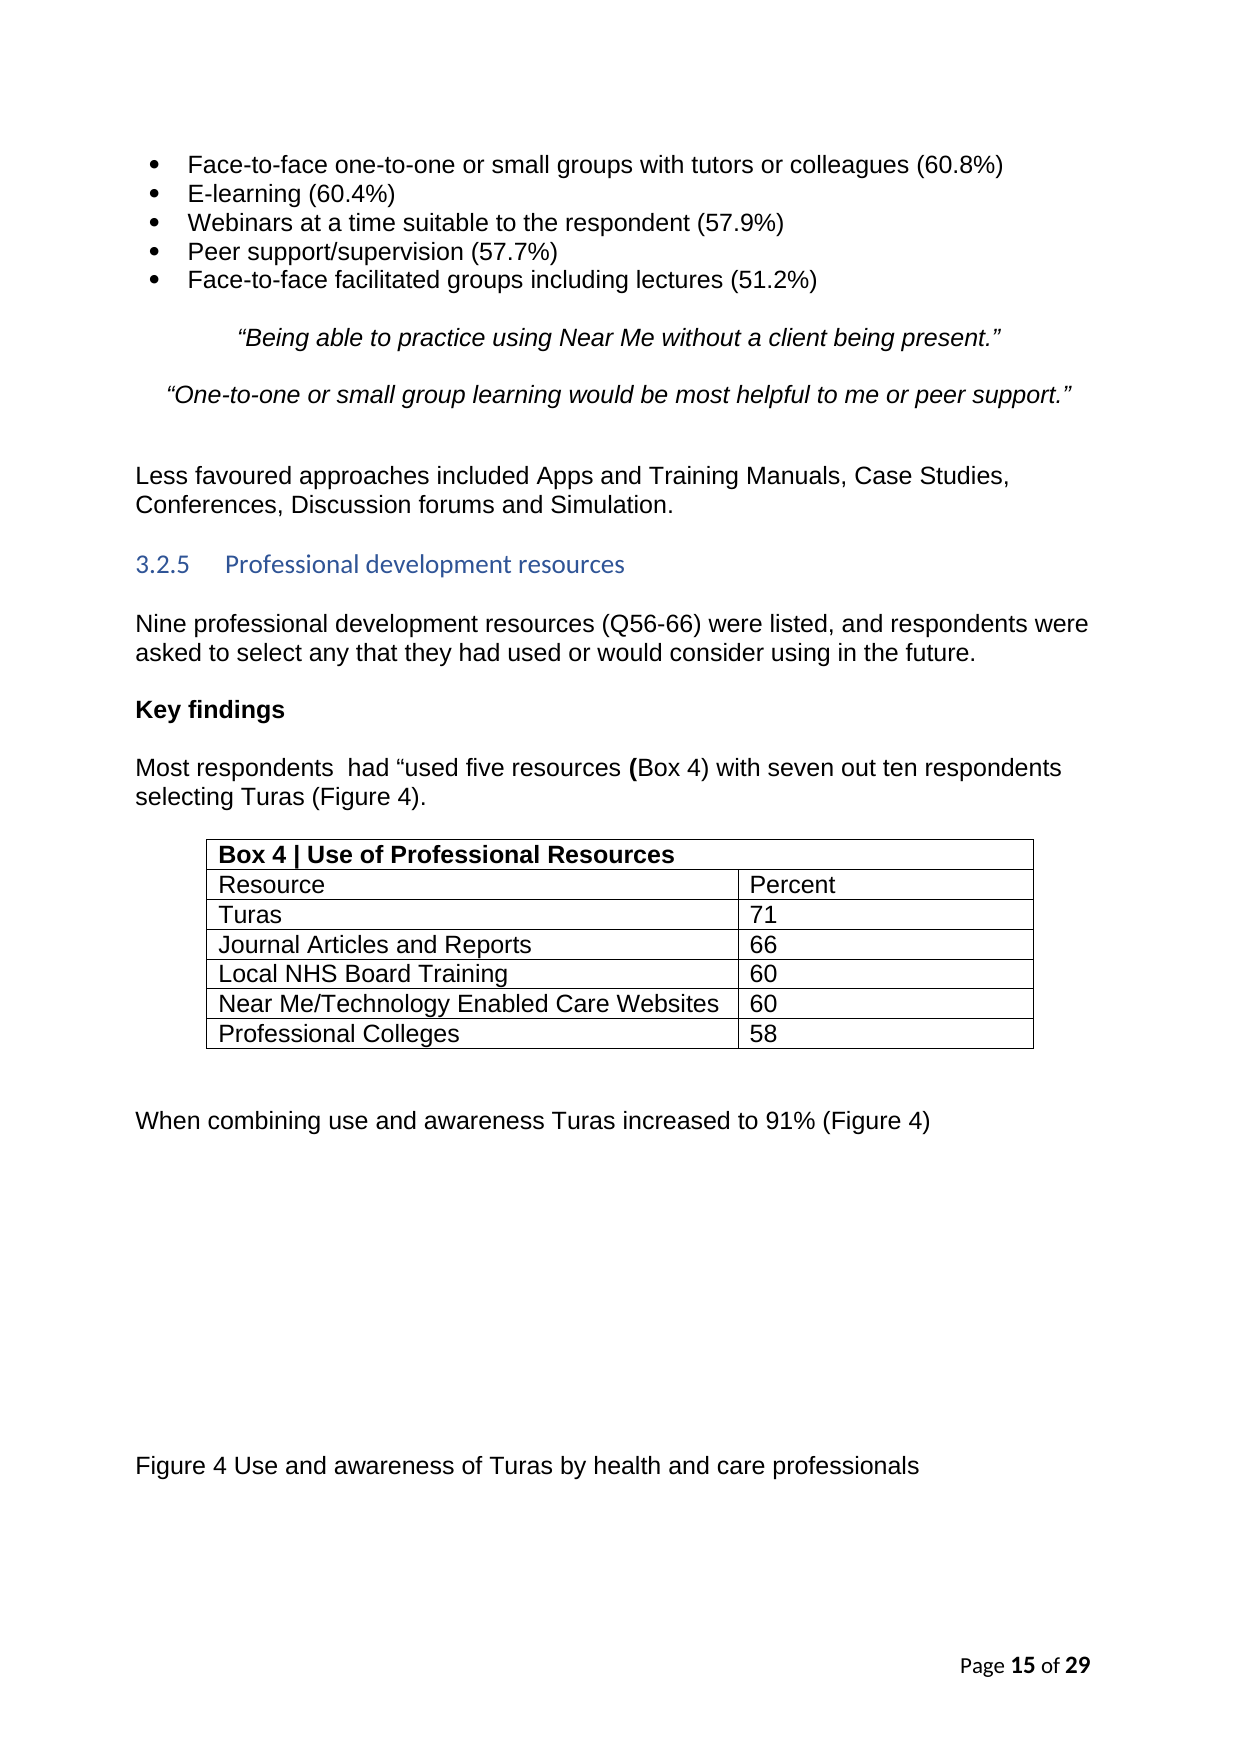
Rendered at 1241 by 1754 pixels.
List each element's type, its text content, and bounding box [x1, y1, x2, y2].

text Key findings [135, 696, 1090, 724]
table_cell Local NHS Board Training [207, 960, 738, 988]
text Figure 4 Use and awareness of Turas by health and care professionals [135, 1451, 1090, 1480]
table_cell Percent [739, 870, 1033, 899]
text “Being able to practice using Near Me without a client being present.” [150, 323, 1090, 352]
table_cell Near Me/Technology Enabled Care Websites [207, 989, 738, 1018]
list Peer support/supervision (57.7%) [150, 237, 1090, 265]
table_cell Professional Colleges [207, 1019, 738, 1048]
text Most respondents had “used five resources (Box 4) with seven out ten respondents selecting Turas (Figure 4). [135, 753, 1090, 811]
table_cell 71 [739, 900, 1033, 929]
list Face-to-face facilitated groups including lectures (51.2%) [150, 265, 1090, 294]
text When combining use and awareness Turas increased to 91% (Figure 4) [135, 1106, 1090, 1135]
table_header Box 4 | Use of Professional Resources [207, 840, 1033, 869]
table_cell 58 [739, 1019, 1033, 1048]
table_cell Resource [207, 870, 738, 899]
text Nine professional development resources (Q56-66) were listed, and respondents were asked to select any that they had used or would consider using in the future. [135, 609, 1090, 667]
list Face-to-face one-to-one or small groups with tutors or colleagues (60.8%) [150, 150, 1090, 179]
text 3.2.5 Professional development resources [135, 547, 1090, 581]
table_cell 60 [739, 989, 1033, 1018]
table_cell Turas [207, 900, 738, 929]
text “One-to-one or small group learning would be most helpful to me or peer support.” [150, 381, 1090, 409]
text Less favoured approaches included Apps and Training Manuals, Case Studies, Conferences, Discussion forums and Simulation. [135, 461, 1090, 519]
table_cell Journal Articles and Reports [207, 930, 738, 958]
list Webinars at a time suitable to the respondent (57.9%) [150, 208, 1090, 237]
list E-learning (60.4%) [150, 179, 1090, 208]
table_cell 66 [739, 930, 1033, 958]
table_cell 60 [739, 960, 1033, 988]
